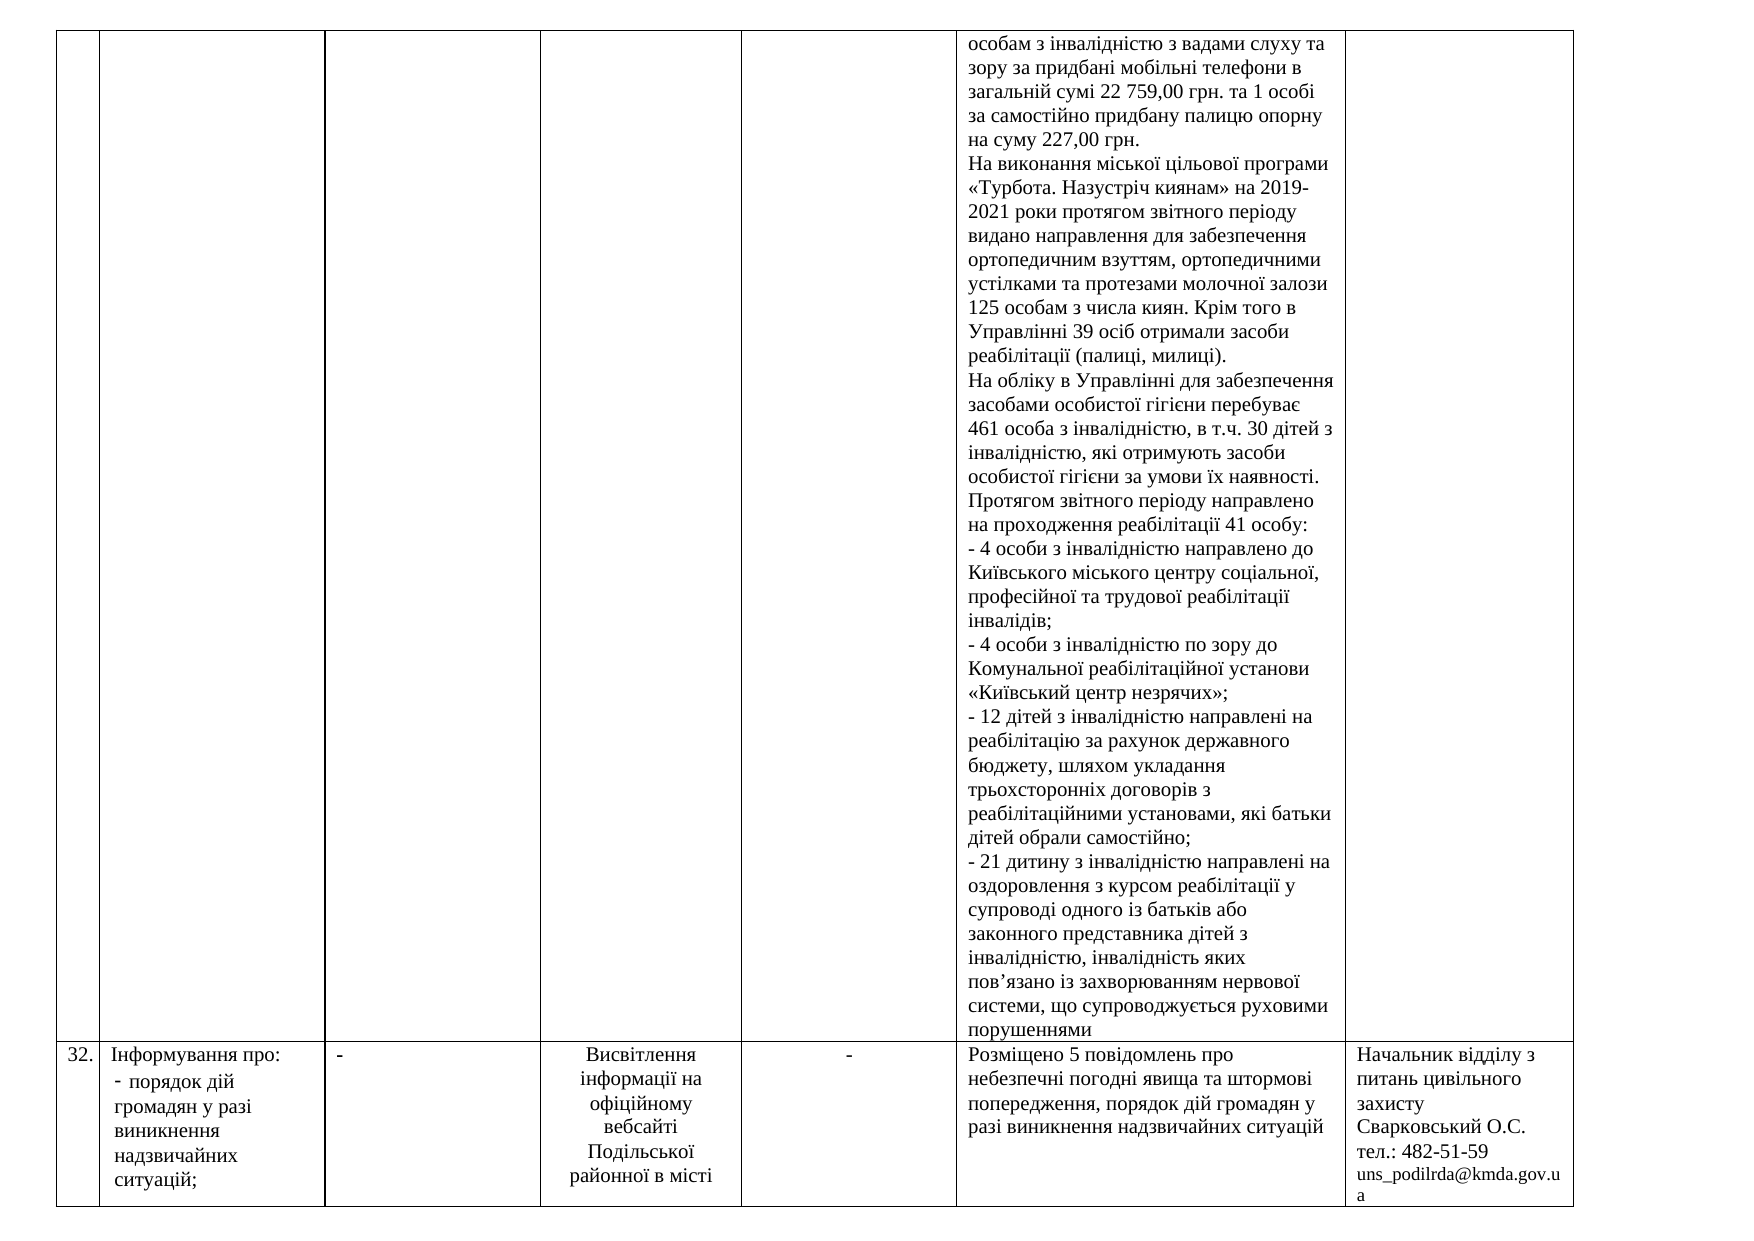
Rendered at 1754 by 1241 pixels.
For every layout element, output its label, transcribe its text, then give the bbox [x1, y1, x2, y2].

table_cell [957, 31, 1345, 1041]
table_cell - [326, 31, 540, 1041]
table_cell - [326, 1042, 540, 1206]
table_cell [57, 31, 99, 1041]
table_cell - [742, 1042, 956, 1206]
table_cell - [742, 31, 956, 1041]
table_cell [100, 1042, 324, 1206]
table_cell [57, 1042, 99, 1206]
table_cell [957, 1042, 1345, 1206]
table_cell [1346, 1042, 1573, 1206]
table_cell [1346, 31, 1573, 1041]
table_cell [541, 31, 741, 1041]
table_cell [541, 1042, 741, 1206]
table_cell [100, 31, 324, 1041]
